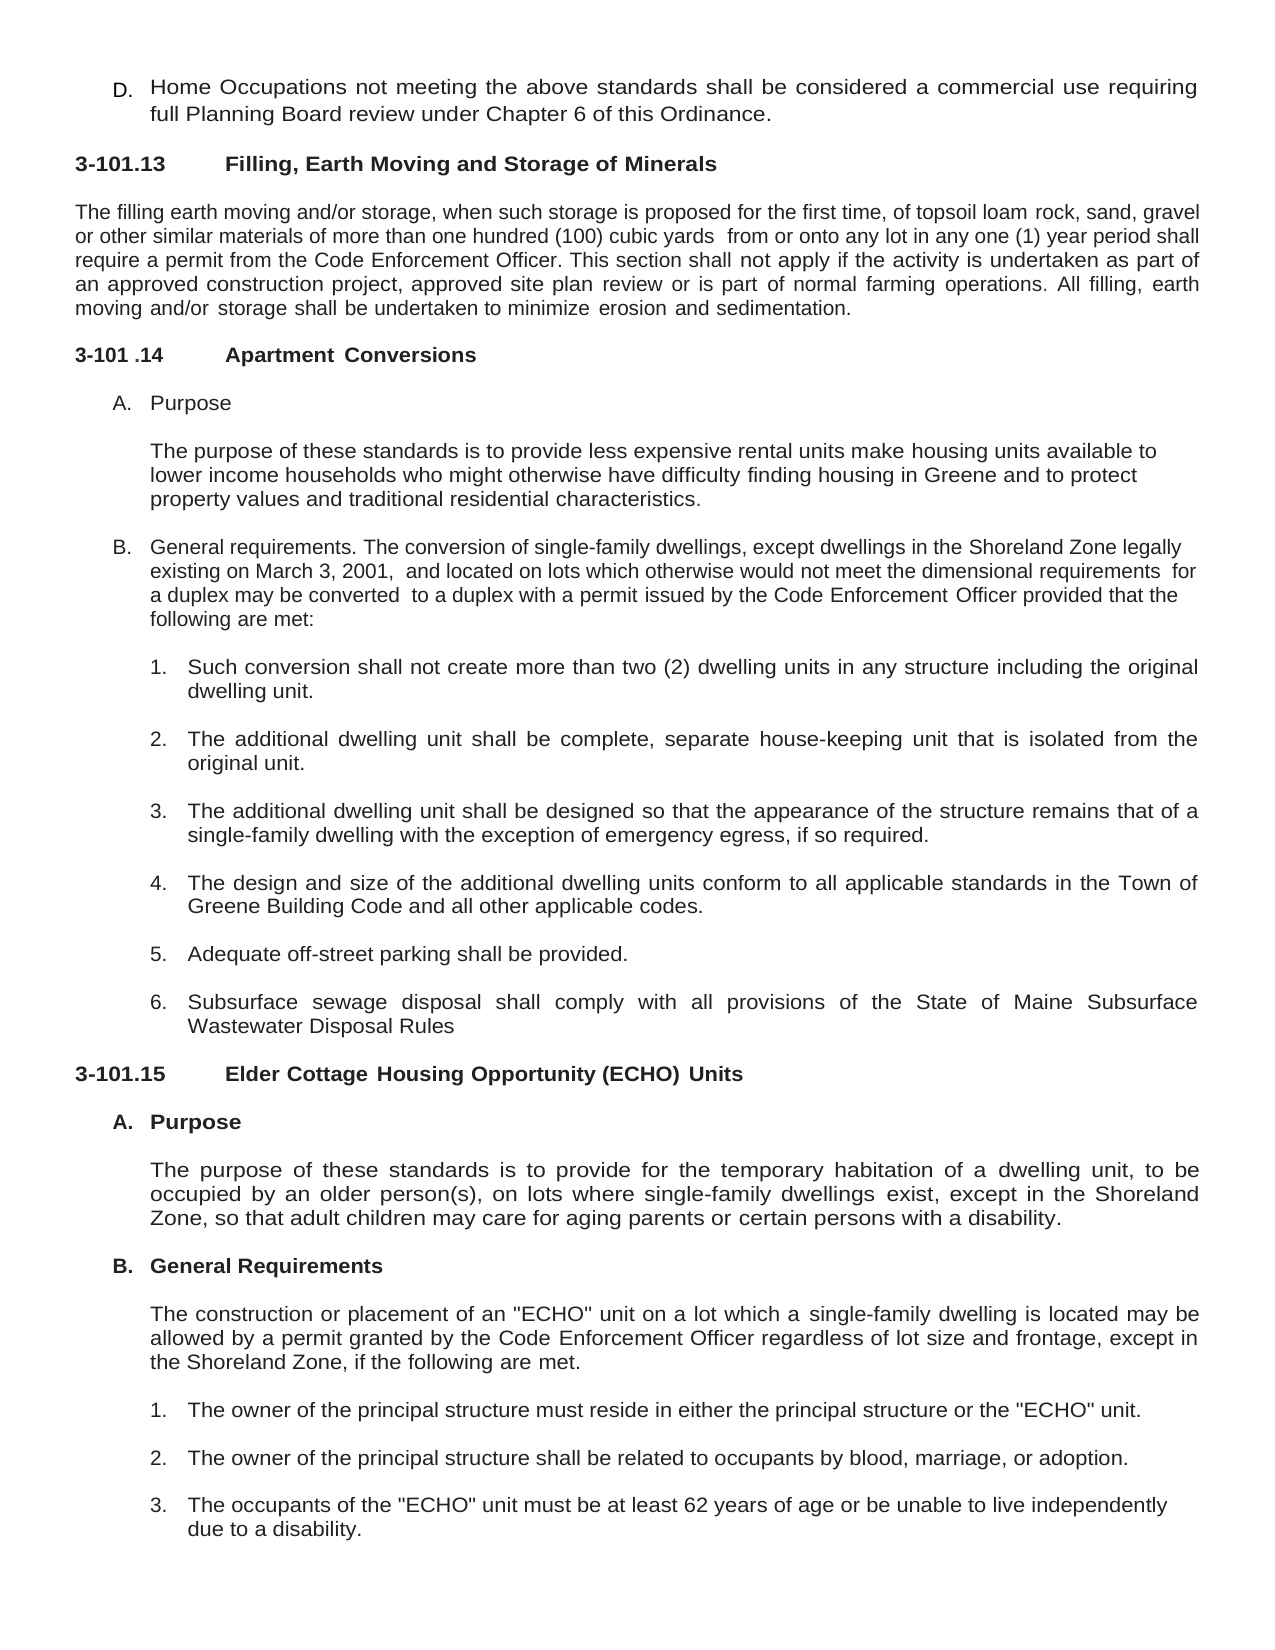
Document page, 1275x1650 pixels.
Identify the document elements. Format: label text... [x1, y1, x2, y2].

text The filling earth moving and/or storage, when such storage is proposed for the first time, of topsoil loam rock, sand, gravel or other similar materials of more than one hundred (100) cubic yards from or onto any lot in any one (1) year period shall require a permit from the Code Enforcement Officer. This section shall not apply if the activity is undertaken as part of an approved construction project, approved site plan review or is part of normal farming operations. All filling, earth moving and/or storage shall be undertaken to minimize erosion and sedimentation. [75, 199, 1200, 319]
list Purpose [112, 391, 1200, 415]
list The owner of the principal structure shall be related to occupants by blood, marriage, or adoption. [150, 1445, 1200, 1469]
list Adequate off-street parking shall be provided. [150, 942, 1200, 966]
list Purpose [112, 1110, 1200, 1134]
list Subsurface sewage disposal shall comply with all provisions of the State of Maine Subsurface Wastewater Disposal Rules [150, 990, 1200, 1038]
list General Requirements [112, 1254, 1200, 1278]
list The owner of the principal structure must reside in either the principal structure or the "ECHO" unit. [150, 1397, 1200, 1421]
list General requirements. The conversion of single-family dwellings, except dwellings in the Shoreland Zone legally existing on March 3, 2001, and located on lots which otherwise would not meet the dimensional requirements for a duplex may be converted to a duplex with a permit issued by the Code Enforcement Officer provided that the following are met: [112, 535, 1200, 631]
list Such conversion shall not create more than two (2) dwelling units in any structure including the original dwelling unit. [150, 655, 1200, 703]
list The design and size of the additional dwelling units conform to all applicable standards in the Town of Greene Building Code and all other applicable codes. [150, 870, 1200, 918]
text 3-101.13 Filling, Earth Moving and Storage of Minerals [75, 152, 1200, 176]
list Home Occupations not meeting the above standards shall be considered a commercial use requiring full Planning Board review under Chapter 6 of this Ordinance. [112, 75, 1200, 128]
text The construction or placement of an "ECHO" unit on a lot which a single-family dwelling is located may be allowed by a permit granted by the Code Enforcement Officer regardless of lot size and frontage, except in the Shoreland Zone, if the following are met. [150, 1302, 1200, 1373]
text 3-101 .14 Apartment Conversions [75, 343, 1200, 367]
list The occupants of the "ECHO" unit must be at least 62 years of age or be unable to live independently [150, 1493, 1200, 1517]
text The purpose of these standards is to provide less expensive rental units make housing units available to lower income households who might otherwise have difficulty finding housing in Greene and to protect property values and traditional residential characteristics. [150, 439, 1200, 511]
text 3-101.15 Elder Cottage Housing Opportunity (ECHO) Units [75, 1062, 1200, 1086]
list The additional dwelling unit shall be designed so that the appearance of the structure remains that of a single-family dwelling with the exception of emergency egress, if so required. [150, 798, 1200, 846]
text The purpose of these standards is to provide for the temporary habitation of a dwelling unit, to be occupied by an older person(s), on lots where single-family dwellings exist, except in the Shoreland Zone, so that adult children may care for aging parents or certain persons with a disability. [150, 1158, 1200, 1230]
text due to a disability. [187, 1517, 1200, 1541]
list The additional dwelling unit shall be complete, separate house-keeping unit that is isolated from the original unit. [150, 727, 1200, 774]
